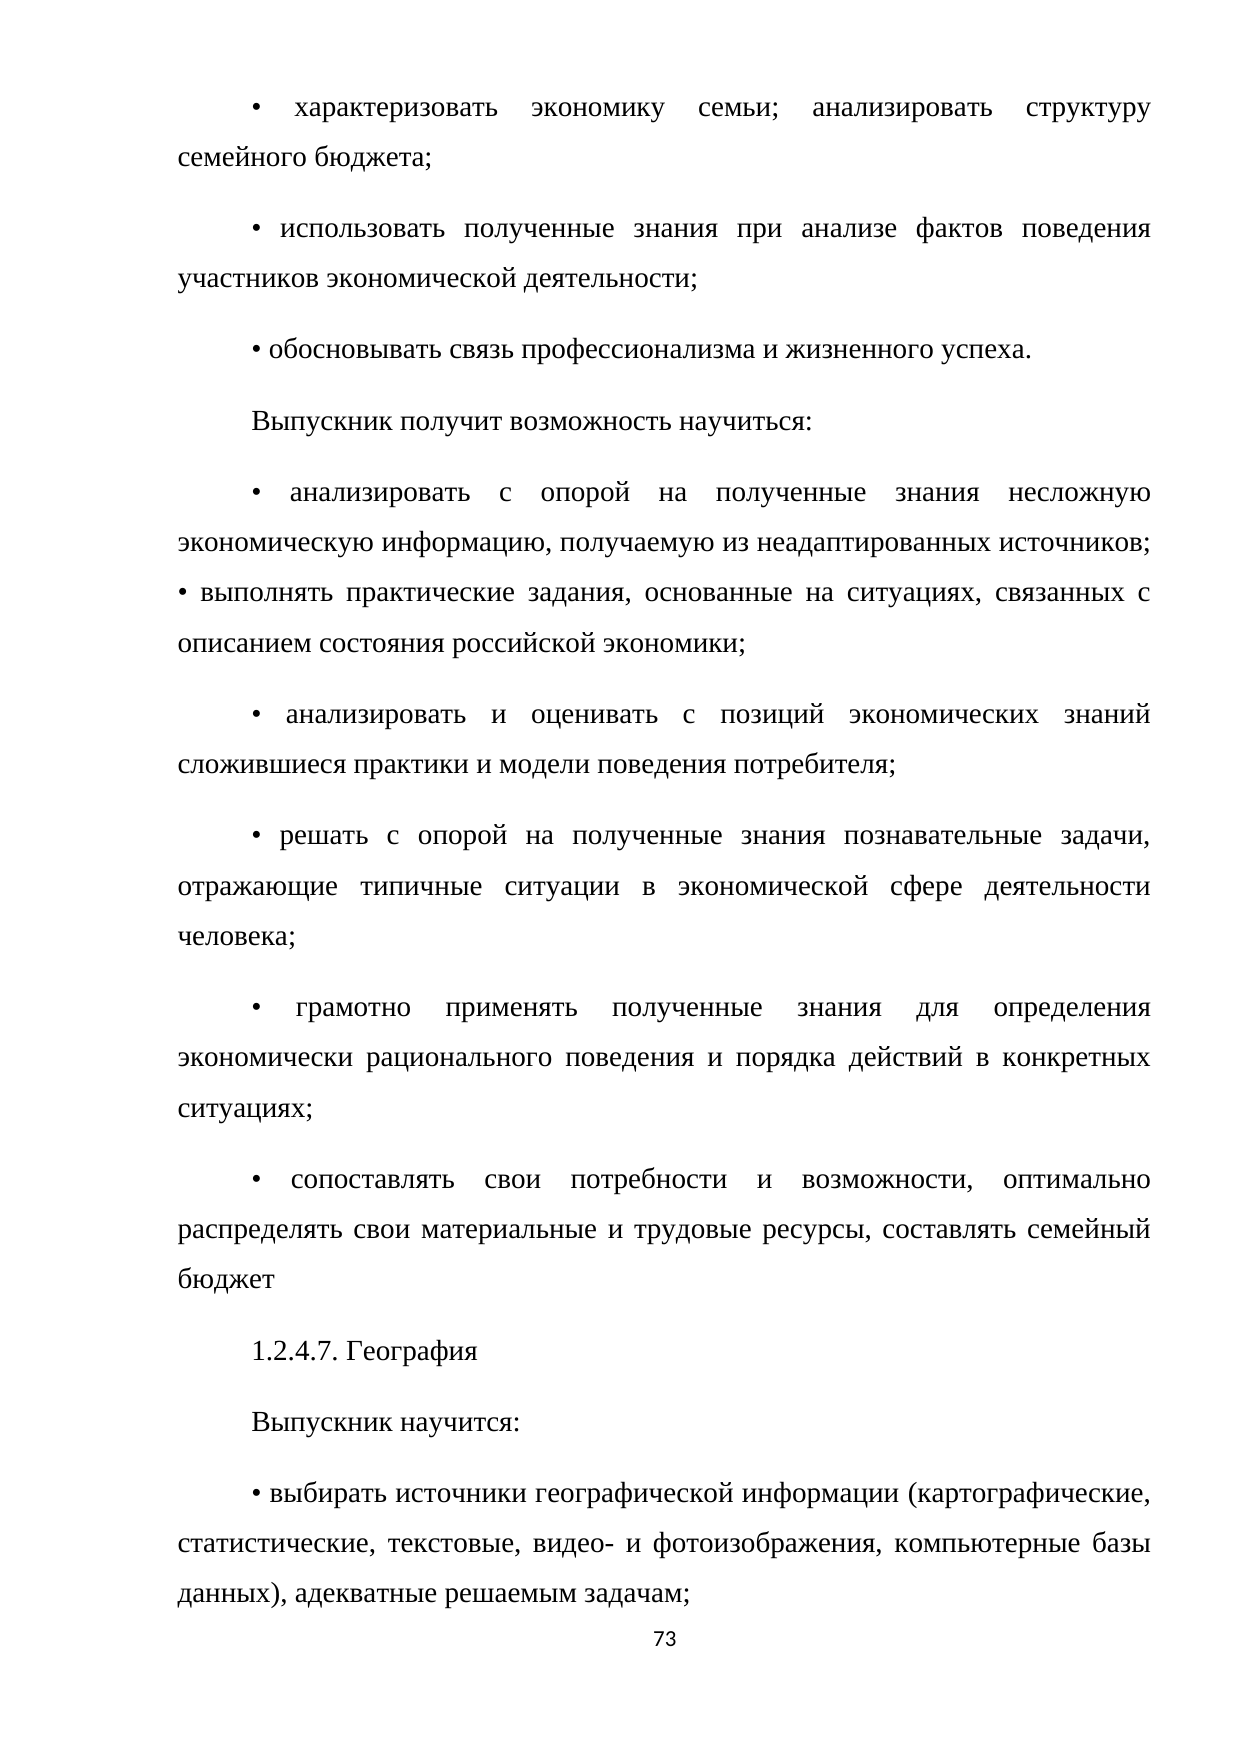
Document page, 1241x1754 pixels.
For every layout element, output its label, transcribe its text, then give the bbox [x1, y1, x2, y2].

text 1.2.4.7. География [177, 1333, 1152, 1366]
text • анализировать и оценивать с позиций экономических знаний сложившиеся практики и модели поведения потребителя; [177, 696, 1152, 780]
text Выпускник научится: [177, 1404, 1152, 1437]
text • обосновывать связь профессионализма и жизненного успеха. [177, 332, 1152, 365]
text • выбирать источники географической информации (картографические, статистические, текстовые, видео- и фотоизображения, компьютерные базы данных), адекватные решаемым задачам; [177, 1475, 1152, 1609]
text • характеризовать экономику семьи; анализировать структуру семейного бюджета; [177, 89, 1152, 172]
text • использовать полученные знания при анализе фактов поведения участников экономической деятельности; [177, 210, 1152, 294]
text • анализировать с опорой на полученные знания несложную экономическую информацию, получаемую из неадаптированных источников; • выполнять практические задания, основанные на ситуациях, связанных с описанием состояния российской экономики; [177, 474, 1152, 658]
text • сопоставлять свои потребности и возможности, оптимально распределять свои материальные и трудовые ресурсы, составлять семейный бюджет [177, 1161, 1152, 1295]
text Выпускник получит возможность научиться: [177, 403, 1152, 436]
text • решать с опорой на полученные знания познавательные задачи, отражающие типичные ситуации в экономической сфере деятельности человека; [177, 817, 1152, 952]
text • грамотно применять полученные знания для определения экономически рационального поведения и порядка действий в конкретных ситуациях; [177, 989, 1152, 1123]
